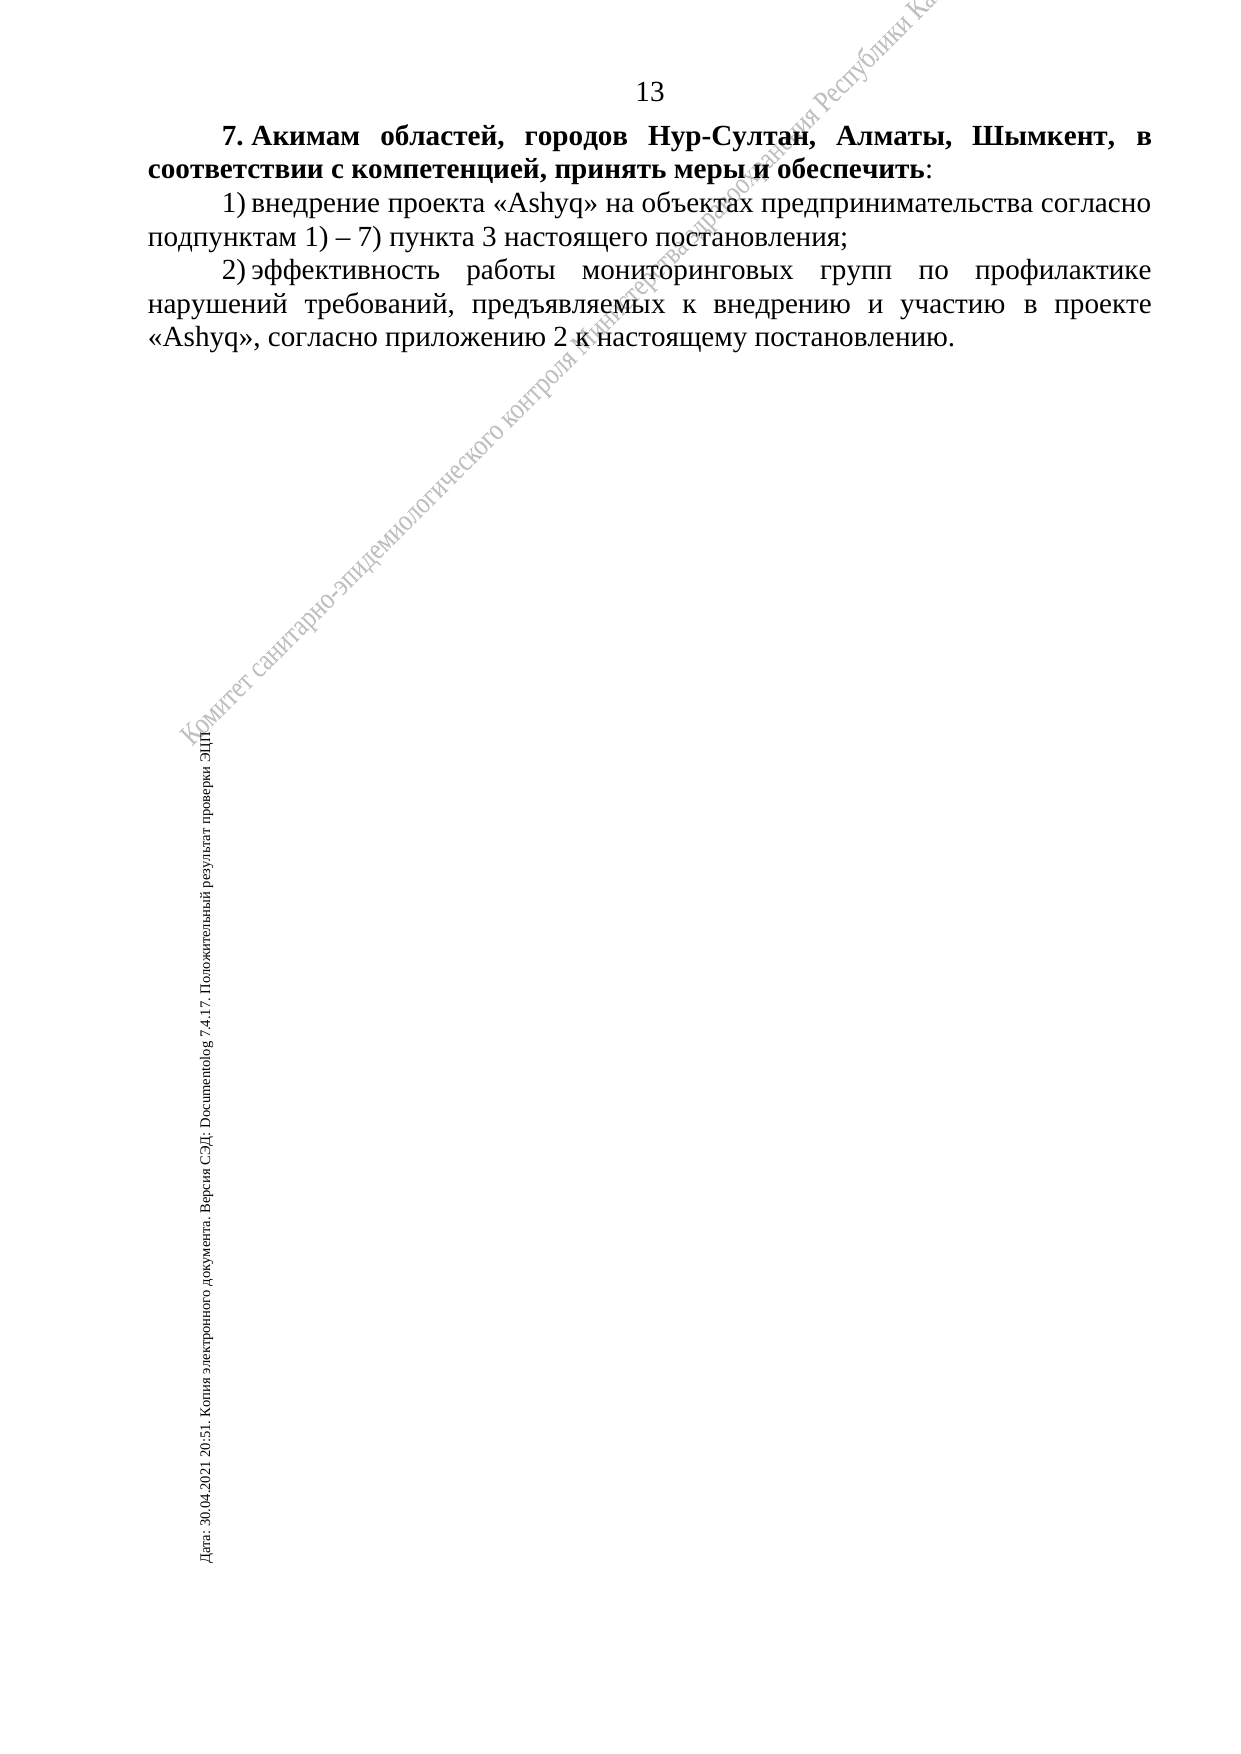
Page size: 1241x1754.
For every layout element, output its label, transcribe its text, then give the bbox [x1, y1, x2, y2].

list внедрение проекта «Ashyq» на объектах предпринимательства согласно подпунктам 1) – 7) пункта 3 настоящего постановления; [148, 185, 1152, 252]
list эффективность работы мониторинговых групп по профилактике нарушений требований, предъявляемых к внедрению и участию в проекте «Ashyq», согласно приложению 2 к настоящему постановлению. [148, 252, 1152, 353]
list Акимам областей, городов Нур-Султан, Алматы, Шымкент, в соответствии с компетенцией, принять меры и обеспечить: [148, 118, 1152, 185]
